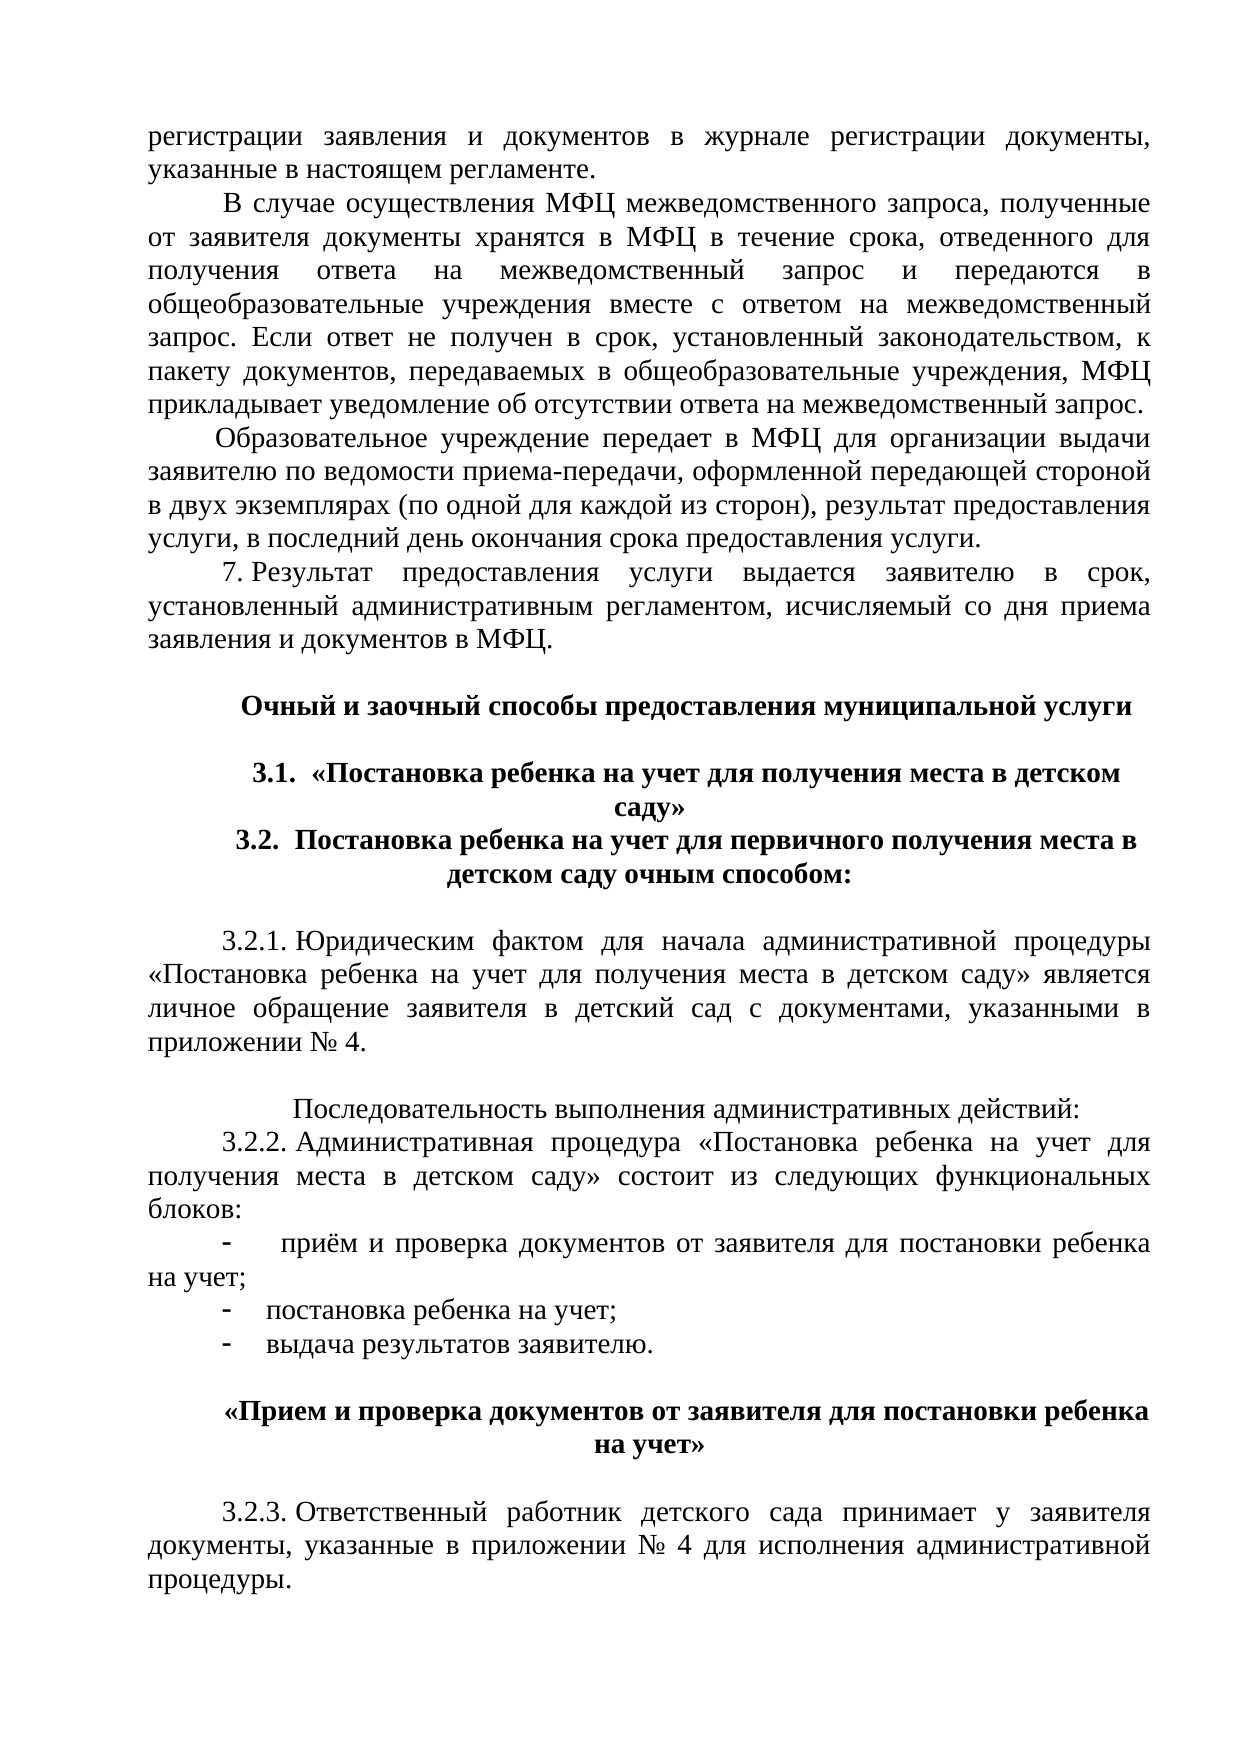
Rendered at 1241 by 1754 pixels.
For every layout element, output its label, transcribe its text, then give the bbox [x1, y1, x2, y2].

list Последовательность выполнения административных действий: [148, 1091, 1152, 1124]
list «Прием и проверка документов от заявителя для постановки ребенка на учет» [148, 1393, 1152, 1460]
list Юридическим фактом для начала административной процедуры «Постановка ребенка на учет для получения места в детском саду» является личное обращение заявителя в детский сад с документами, указанными в приложении № 4. [148, 923, 1152, 1057]
list «Постановка ребенка на учет для получения места в детском саду» [148, 755, 1152, 822]
list постановка ребенка на учет; [148, 1292, 1152, 1326]
text Очный и заочный способы предоставления муниципальной услуги [148, 688, 1152, 722]
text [148, 118, 1152, 185]
list выдача результатов заявителю. [148, 1326, 1152, 1359]
text Образовательное учреждение передает в МФЦ для организации выдачи заявителю по ведомости приема-передачи, оформленной передающей стороной в двух экземплярах (по одной для каждой из сторон), результат предоставления услуги, в последний день окончания срока предоставления услуги. [148, 420, 1152, 554]
text В случае осуществления МФЦ межведомственного запроса, полученные от заявителя документы хранятся в МФЦ в течение срока, отведенного для получения ответа на межведомственный запрос и передаются в общеобразовательные учреждения вместе с ответом на межведомственный запрос. Если ответ не получен в срок, установленный законодательством, к пакету документов, передаваемых в общеобразовательные учреждения, МФЦ прикладывает уведомление об отсутствии ответа на межведомственный запрос. [148, 185, 1152, 420]
list Административная процедура «Постановка ребенка на учет для получения места в детском саду» состоит из следующих функциональных блоков: [148, 1124, 1152, 1225]
list Результат предоставления услуги выдается заявителю в срок, установленный административным регламентом, исчисляемый со дня приема заявления и документов в МФЦ. [148, 554, 1152, 655]
list приём и проверка документов от заявителя для постановки ребенка на учет; [148, 1225, 1152, 1292]
list Ответственный работник детского сада принимает у заявителя документы, указанные в приложении № 4 для исполнения административной процедуры. [148, 1494, 1152, 1594]
list Постановка ребенка на учет для первичного получения места в детском саду очным способом: [148, 822, 1152, 889]
